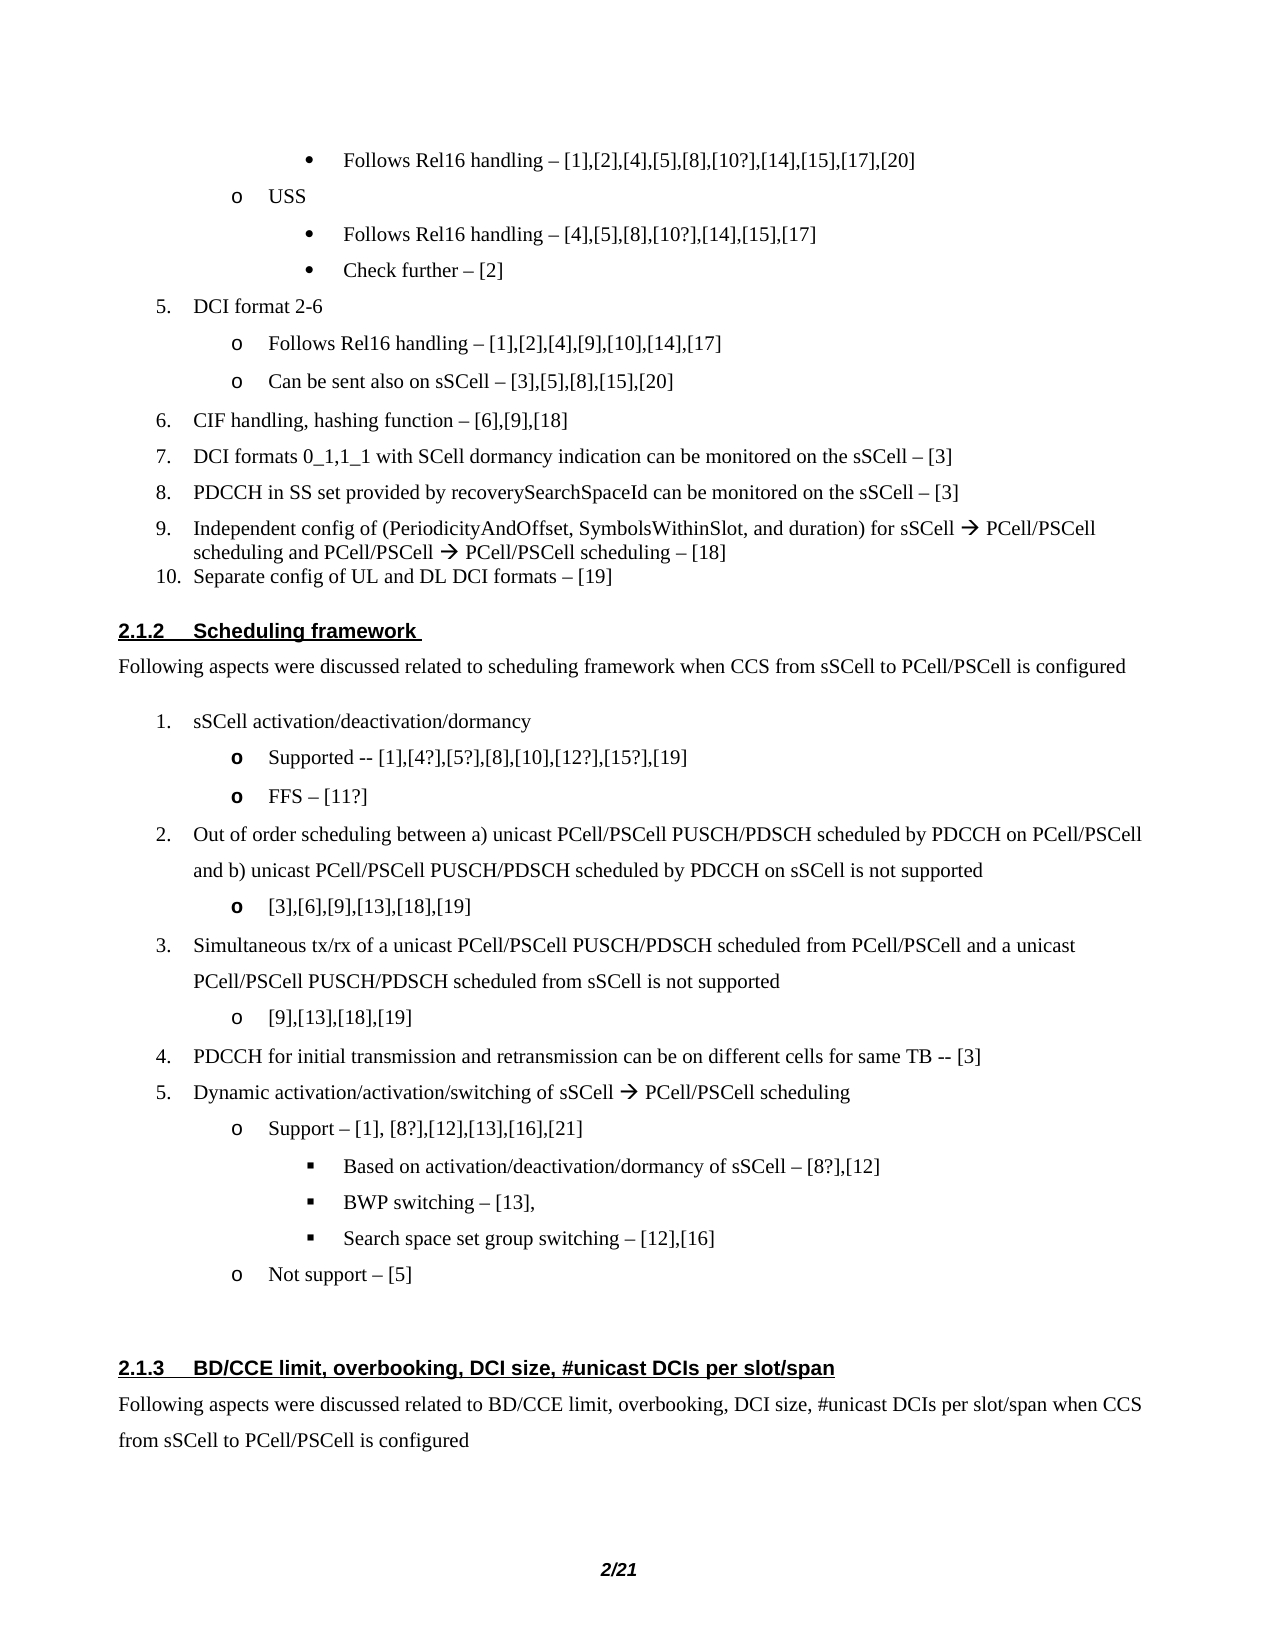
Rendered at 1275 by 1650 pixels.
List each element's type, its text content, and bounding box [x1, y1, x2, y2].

list Dynamic activation/activation/switching of sSCell PCell/PSCell scheduling [156, 1080, 1157, 1104]
list Supported -- [1],[4?],[5?],[8],[10],[12?],[15?],[19] [231, 745, 1157, 771]
list CIF handling, hashing function – [6],[9],[18] [156, 407, 1157, 432]
list FFS – [11?] [231, 784, 1157, 809]
subtitle 2.1.3 BD/CCE limit, overbooking, DCI size, #unicast DCIs per slot/span [118, 1356, 1157, 1380]
list Follows Rel16 handling – [4],[5],[8],[10?],[14],[15],[17] [306, 222, 1157, 246]
text Following aspects were discussed related to scheduling framework when CCS from sSCell to PCell/PSCell is configured [118, 654, 1157, 678]
list Follows Rel16 handling – [1],[2],[4],[5],[8],[10?],[14],[15],[17],[20] [306, 148, 1157, 172]
list DCI format 2-6 [156, 294, 1157, 318]
list PDCCH for initial transmission and retransmission can be on different cells for same TB -- [3] [156, 1044, 1157, 1068]
list sSCell activation/deactivation/dormancy [156, 709, 1157, 733]
list BWP switching – [13], [306, 1190, 1157, 1214]
list Can be sent also on sSCell – [3],[5],[8],[15],[20] [231, 369, 1157, 395]
list Based on activation/deactivation/dormancy of sSCell – [8?],[12] [306, 1154, 1157, 1178]
text Following aspects were discussed related to BD/CCE limit, overbooking, DCI size, #unicast DCIs per slot/span when CCS from sSCell to PCell/PSCell is configured [118, 1392, 1157, 1452]
list Follows Rel16 handling – [1],[2],[4],[9],[10],[14],[17] [231, 330, 1157, 356]
list Search space set group switching – [12],[16] [306, 1226, 1157, 1250]
list Independent config of (PeriodicityAndOffset, SymbolsWithinSlot, and duration) for sSCell PCell/PSCell scheduling and PCell/PSCell PCell/PSCell scheduling – [18] [156, 516, 1157, 564]
list PDCCH in SS set provided by recoverySearchSpaceId can be monitored on the sSCell – [3] [156, 479, 1157, 504]
list Separate config of UL and DL DCI formats – [19] [156, 564, 1157, 588]
list Check further – [2] [306, 258, 1157, 282]
list [9],[13],[18],[19] [231, 1005, 1157, 1031]
list Simultaneous tx/rx of a unicast PCell/PSCell PUSCH/PDSCH scheduled from PCell/PSCell and a unicast PCell/PSCell PUSCH/PDSCH scheduled from sSCell is not supported [156, 933, 1157, 993]
list Not support – [5] [231, 1262, 1157, 1288]
list DCI formats 0_1,1_1 with SCell dormancy indication can be monitored on the sSCell – [3] [156, 443, 1157, 468]
subtitle 2.1.2 Scheduling framework [118, 618, 1157, 642]
list [3],[6],[9],[13],[18],[19] [231, 894, 1157, 920]
list Out of order scheduling between a) unicast PCell/PSCell PUSCH/PDSCH scheduled by PDCCH on PCell/PSCell and b) unicast PCell/PSCell PUSCH/PDSCH scheduled by PDCCH on sSCell is not supported [156, 822, 1157, 882]
list Support – [1], [8?],[12],[13],[16],[21] [231, 1116, 1157, 1141]
list USS [231, 184, 1157, 209]
